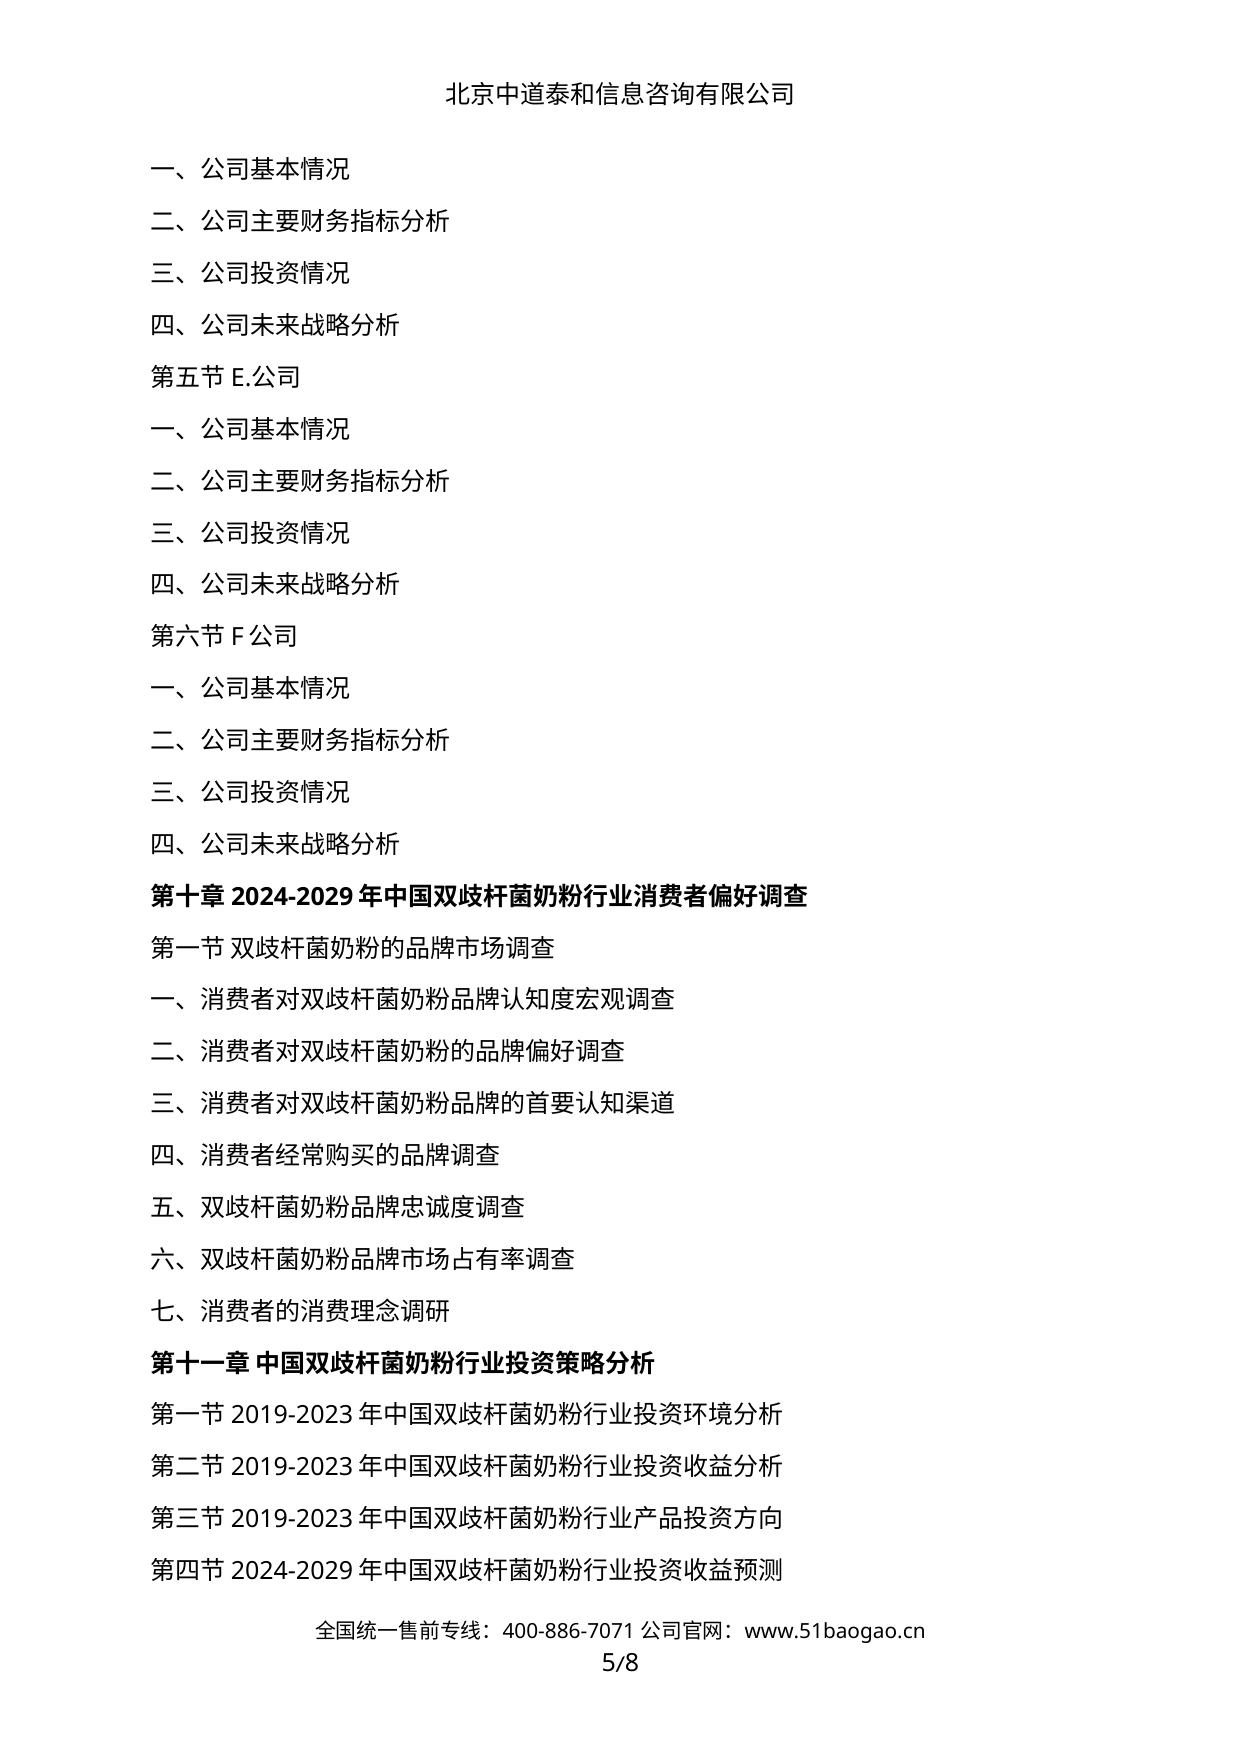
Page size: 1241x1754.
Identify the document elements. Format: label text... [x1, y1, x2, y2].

text 第十一章 中国双歧杆菌奶粉行业投资策略分析 [150, 1343, 1090, 1379]
text 一、公司基本情况 [150, 669, 1090, 705]
text 四、公司未来战略分析 [150, 306, 1090, 342]
text 第六节 F公司 [150, 617, 1090, 653]
text 四、消费者经常购买的品牌调查 [150, 1136, 1090, 1172]
text 三、消费者对双歧杆菌奶粉品牌的首要认知渠道 [150, 1084, 1090, 1120]
text 一、消费者对双歧杆菌奶粉品牌认知度宏观调查 [150, 980, 1090, 1016]
text 一、公司基本情况 [150, 409, 1090, 446]
text 二、消费者对双歧杆菌奶粉的品牌偏好调查 [150, 1032, 1090, 1068]
text 三、公司投资情况 [150, 772, 1090, 809]
text 七、消费者的消费理念调研 [150, 1291, 1090, 1327]
text 五、双歧杆菌奶粉品牌忠诚度调查 [150, 1187, 1090, 1224]
text 第一节 2019-2023年中国双歧杆菌奶粉行业投资环境分析 [150, 1395, 1090, 1431]
text 第十章 2024-2029年中国双歧杆菌奶粉行业消费者偏好调查 [150, 876, 1090, 912]
text 四、公司未来战略分析 [150, 565, 1090, 601]
text 六、双歧杆菌奶粉品牌市场占有率调查 [150, 1239, 1090, 1276]
text 二、公司主要财务指标分析 [150, 461, 1090, 497]
text 二、公司主要财务指标分析 [150, 202, 1090, 238]
text 一、公司基本情况 [150, 150, 1090, 186]
text 二、公司主要财务指标分析 [150, 721, 1090, 757]
text 三、公司投资情况 [150, 254, 1090, 290]
text 第二节 2019-2023年中国双歧杆菌奶粉行业投资收益分析 [150, 1447, 1090, 1483]
text 第五节 E.公司 [150, 357, 1090, 394]
text 第三节 2019-2023年中国双歧杆菌奶粉行业产品投资方向 [150, 1499, 1090, 1535]
text 第四节 2024-2029年中国双歧杆菌奶粉行业投资收益预测 [150, 1551, 1090, 1587]
text 第一节 双歧杆菌奶粉的品牌市场调查 [150, 928, 1090, 964]
text 四、公司未来战略分析 [150, 824, 1090, 861]
text 三、公司投资情况 [150, 513, 1090, 549]
